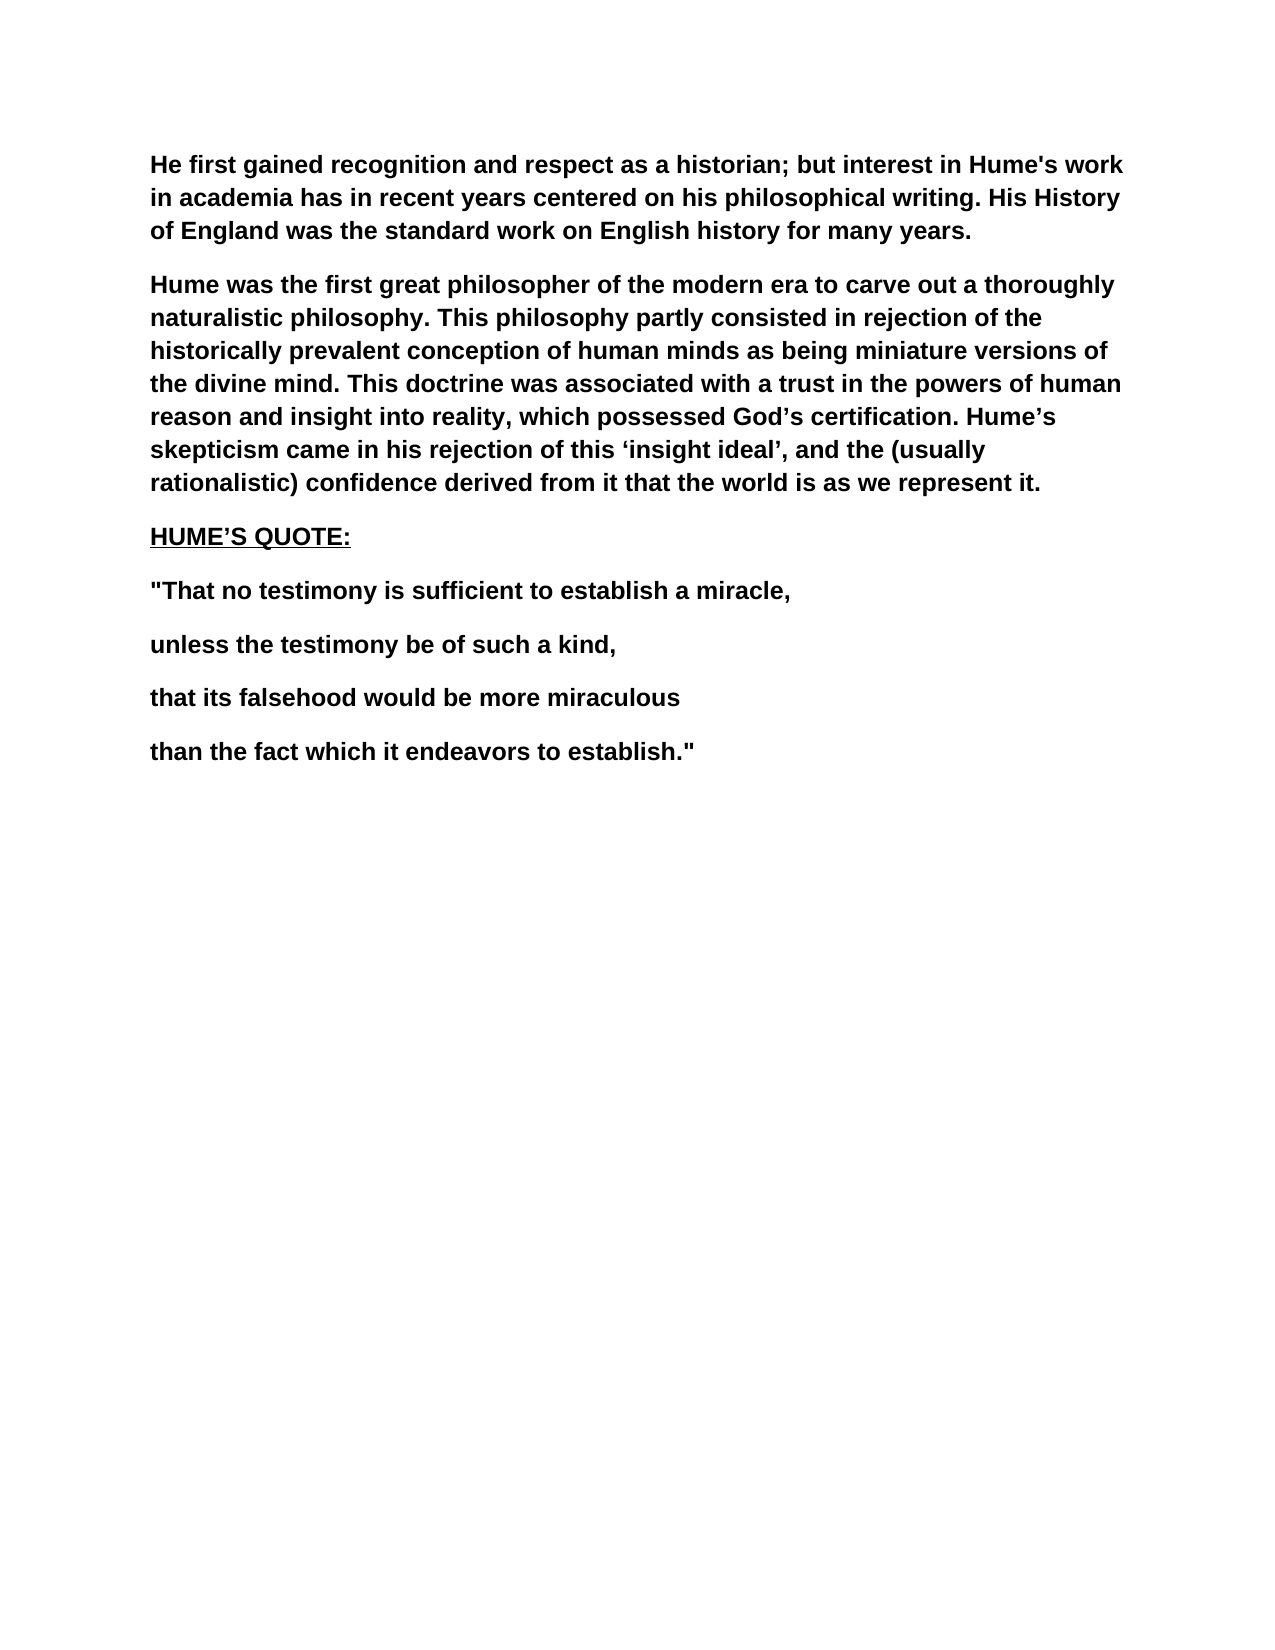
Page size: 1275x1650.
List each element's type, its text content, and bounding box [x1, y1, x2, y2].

text "That no testimony is sufficient to establish a miracle, [150, 576, 1125, 604]
text He first gained recognition and respect as a historian; but interest in Hume's work in academia has in recent years centered on his philosophical writing. His History of England was the standard work on English history for many years. [150, 150, 1125, 245]
text that its falsehood would be more miraculous [150, 683, 1125, 712]
text Hume was the first great philosopher of the modern era to carve out a thoroughly naturalistic philosophy. This philosophy partly consisted in rejection of the historically prevalent conception of human minds as being miniature versions of the divine mind. This doctrine was associated with a trust in the powers of human reason and insight into reality, which possessed God’s certification. Hume’s skepticism came in his rejection of this ‘insight ideal’, and the (usually rationalistic) confidence derived from it that the world is as we represent it. [150, 270, 1125, 497]
text than the fact which it endeavors to establish." [150, 737, 1125, 766]
text HUME’S QUOTE: [150, 522, 1125, 551]
text unless the testimony be of such a kind, [150, 629, 1125, 658]
